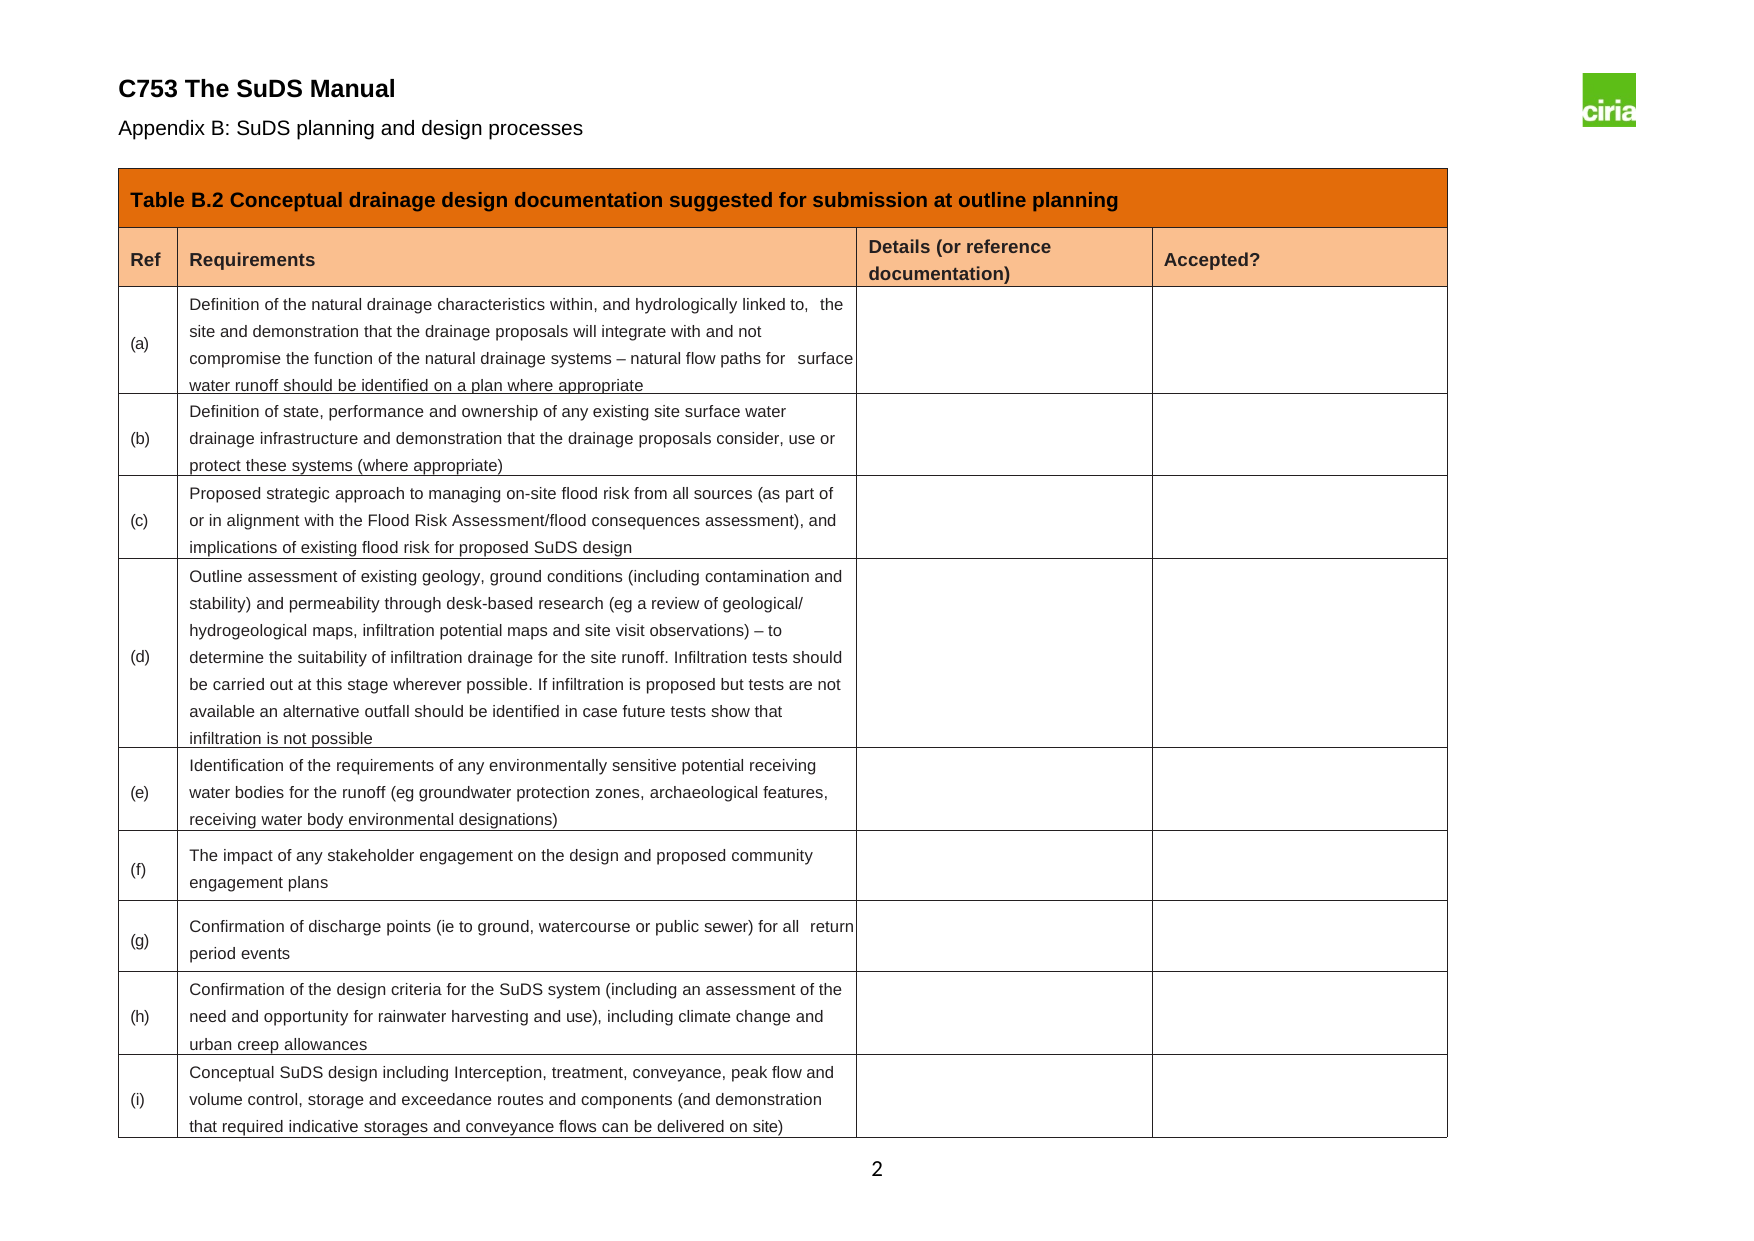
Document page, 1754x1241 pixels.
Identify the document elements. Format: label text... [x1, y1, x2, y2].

table_cell [1153, 831, 1447, 900]
table_cell Conceptual SuDS design including Interception, treatment, conveyance, peak flow and volume control, storage and exceedance routes and components (and demonstration that required indicative storages and conveyance flows can be delivered on site) [178, 1055, 856, 1137]
table_cell [1153, 972, 1447, 1054]
table_cell [857, 831, 1152, 900]
table_header Table B.2 Conceptual drainage design documentation suggested for submission at outline planning [119, 169, 1447, 227]
table_cell [1153, 1055, 1447, 1137]
table_cell Confirmation of the design criteria for the SuDS system (including an assessment of the need and opportunity for rainwater harvesting and use), including climate change and urban creep allowances [178, 972, 856, 1054]
table_cell (i) [119, 1055, 177, 1137]
table_cell [1153, 287, 1447, 392]
table_cell [857, 1055, 1152, 1137]
table_cell [857, 972, 1152, 1054]
table_cell Confirmation of discharge points (ie to ground, watercourse or public sewer) for all return period events [178, 901, 856, 971]
picture [1582, 73, 1636, 127]
table_cell Ref [119, 228, 177, 286]
table_cell (f) [119, 831, 177, 900]
table_cell The impact of any stakeholder engagement on the design and proposed community engagement plans [178, 831, 856, 900]
table_cell Proposed strategic approach to managing on-site flood risk from all sources (as part of or in alignment with the Flood Risk Assessment/flood consequences assessment), and implications of existing flood risk for proposed SuDS design [178, 476, 856, 558]
table_cell Identification of the requirements of any environmentally sensitive potential receiving water bodies for the runoff (eg groundwater protection zones, archaeological features, receiving water body environmental designations) [178, 748, 856, 829]
table_cell [1153, 901, 1447, 971]
table_cell Outline assessment of existing geology, ground conditions (including contamination and stability) and permeability through desk-based research (eg a review of geological/ hydrogeological maps, infiltration potential maps and site visit observations) – to determine the suitability of infiltration drainage for the site runoff. Infiltration tests should be carried out at this stage wherever possible. If infiltration is proposed but tests are not available an alternative outfall should be identified in case future tests show that infiltration is not possible [178, 559, 856, 747]
table_cell [1153, 476, 1447, 558]
table_cell [857, 394, 1152, 475]
table_cell Accepted? [1153, 228, 1447, 286]
table_cell (e) [119, 748, 177, 829]
table_cell (h) [119, 972, 177, 1054]
table_cell Definition of the natural drainage characteristics within, and hydrologically linked to, the site and demonstration that the drainage proposals will integrate with and not compromise the function of the natural drainage systems – natural flow paths for surface water runoff should be identified on a plan where appropriate [178, 287, 856, 392]
table_cell Requirements [178, 228, 856, 286]
table_cell (d) [119, 559, 177, 747]
table_cell [1153, 394, 1447, 475]
table_cell [857, 901, 1152, 971]
table_cell [1153, 559, 1447, 747]
table_cell [857, 748, 1152, 829]
table_cell (g) [119, 901, 177, 971]
table_cell [1153, 748, 1447, 829]
table_cell [857, 476, 1152, 558]
table_cell Definition of state, performance and ownership of any existing site surface water drainage infrastructure and demonstration that the drainage proposals consider, use or protect these systems (where appropriate) [178, 394, 856, 475]
table_cell [857, 287, 1152, 392]
table_cell [857, 559, 1152, 747]
table_cell (a) [119, 287, 177, 392]
table_cell Details (or reference documentation) [857, 228, 1152, 286]
table_cell (c) [119, 476, 177, 558]
table_cell (b) [119, 394, 177, 475]
